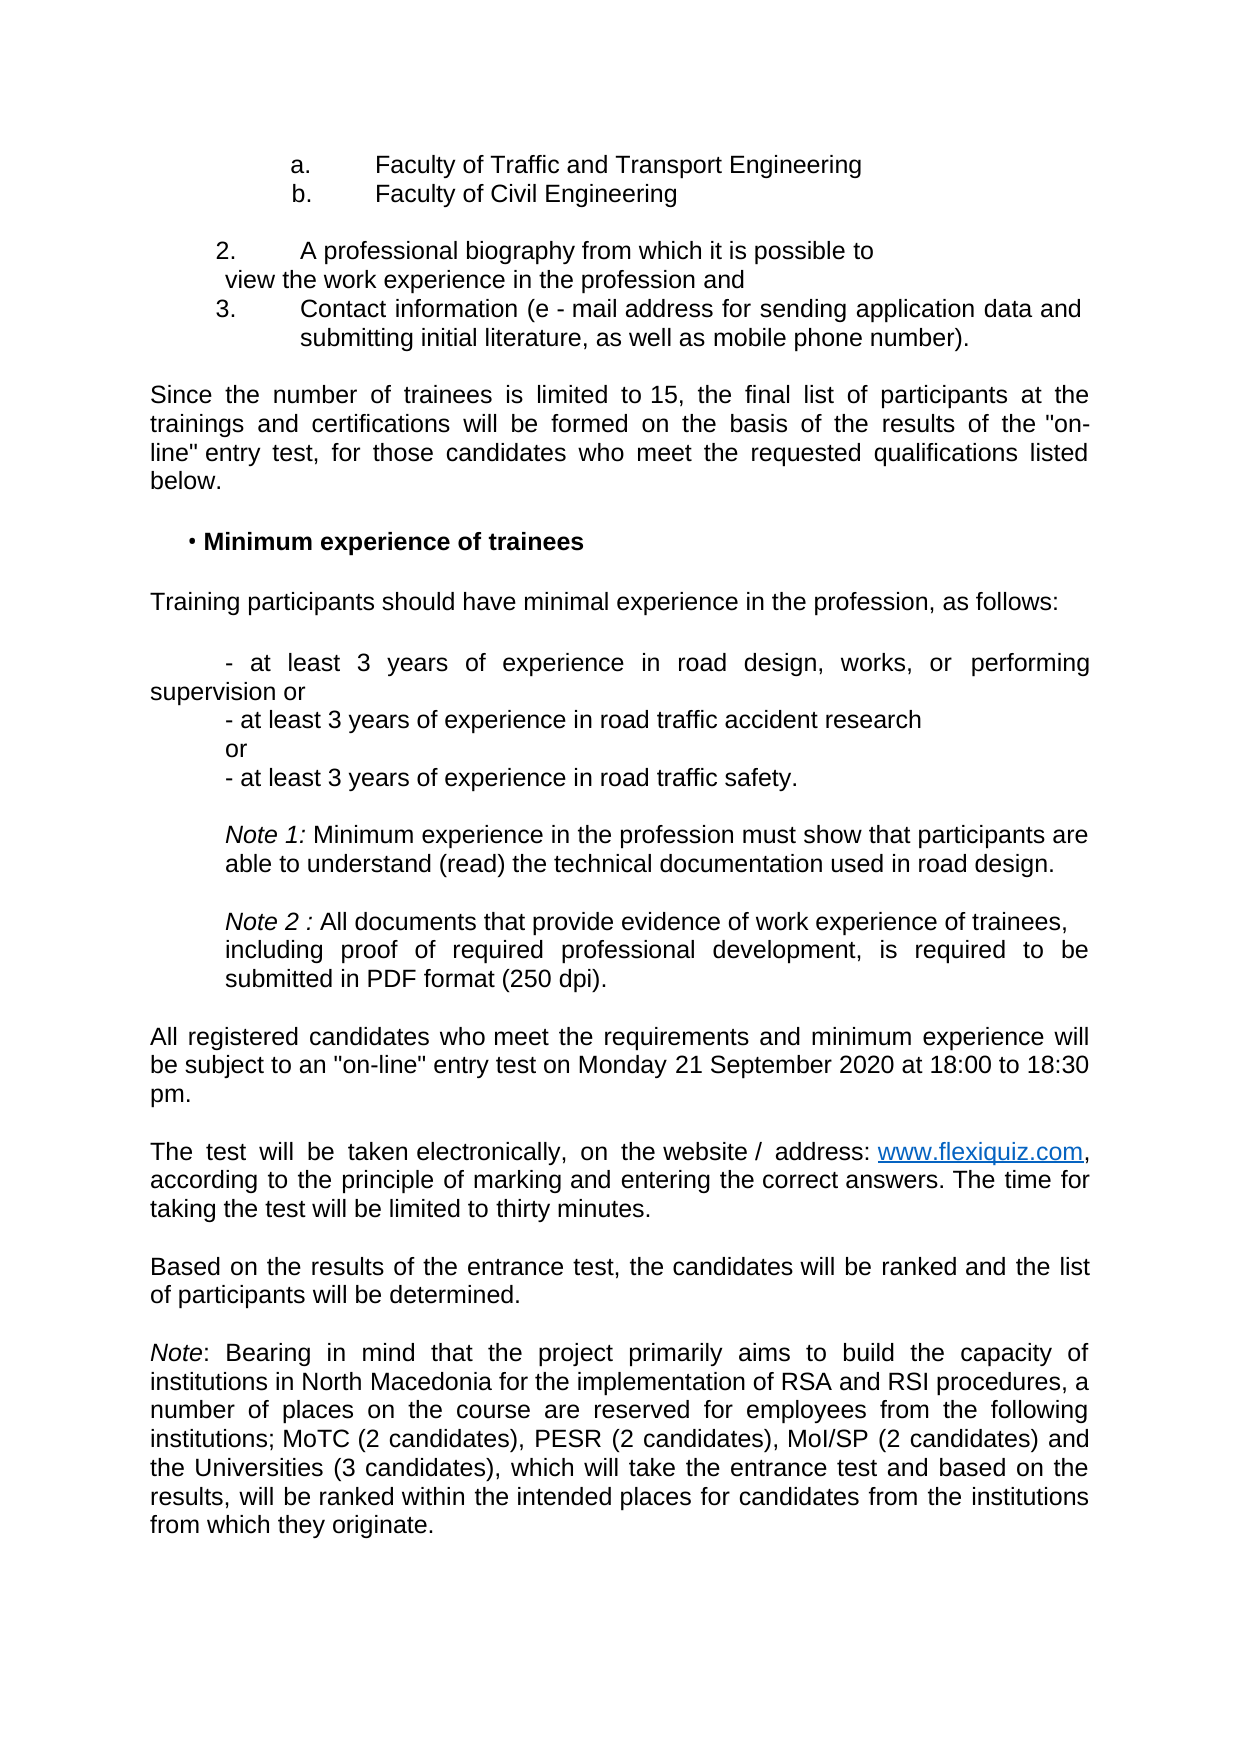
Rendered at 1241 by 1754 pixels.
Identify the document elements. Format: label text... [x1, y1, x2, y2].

text Note 2 : All documents that provide evidence of work experience of trainees, [150, 906, 1090, 935]
list A professional biography from which it is possible to view the work experience in the profession and [215, 236, 1090, 294]
text Based on the results of the entrance test, the candidates will be ranked and the list of participants will be determined. [150, 1251, 1090, 1309]
text Since the number of trainees is limited to 15, the final list of participants at the trainings and certifications will be formed on the basis of the results of the "on-line" entry test, for those candidates who meet the requested qualifications listed below. [150, 380, 1090, 495]
list Faculty of Traffic and Transport Engineering [290, 150, 1090, 179]
text All registered candidates who meet the requirements and minimum experience will be subject to an "on-line" entry test on Monday 21 September 2020 at 18:00 to 18:30 pm. [150, 1021, 1090, 1108]
text Note: Bearing in mind that the project primarily aims to build the capacity of institutions in North Macedonia for the implementation of RSA and RSI procedures, a number of places on the course are reserved for employees from the following institutions; MoTC (2 candidates), PESR (2 candidates), MoI/SP (2 candidates) and the Universities (3 candidates), which will take the entrance test and based on the results, will be ranked within the intended places for candidates from the institutions from which they originate. [150, 1338, 1090, 1539]
text - at least 3 years of experience in road traffic accident research [150, 705, 1090, 734]
list Contact information (e - mail address for sending application data and submitting initial literature, as well as mobile phone number). [215, 294, 1090, 351]
text - at least 3 years of experience in road design, works, or performing supervision or [150, 648, 1090, 705]
text The test will be taken electronically, on the website / address: www.flexiquiz.com, according to the principle of marking and entering the correct answers. The time for taking the test will be limited to thirty minutes. [150, 1136, 1090, 1223]
list Faculty of Civil Engineering [291, 179, 1090, 207]
text Note 1: Minimum experience in the profession must show that participants are able to understand (read) the technical documentation used in road design. [150, 820, 1090, 878]
text including proof of required professional development, is required to be submitted in PDF format (250 dpi). [225, 935, 1090, 993]
text or [150, 734, 1090, 763]
text - at least 3 years of experience in road traffic safety. [150, 763, 1090, 791]
text Training participants should have minimal experience in the profession, as follows: [150, 587, 1090, 615]
text • Minimum experience of trainees [187, 524, 1090, 587]
